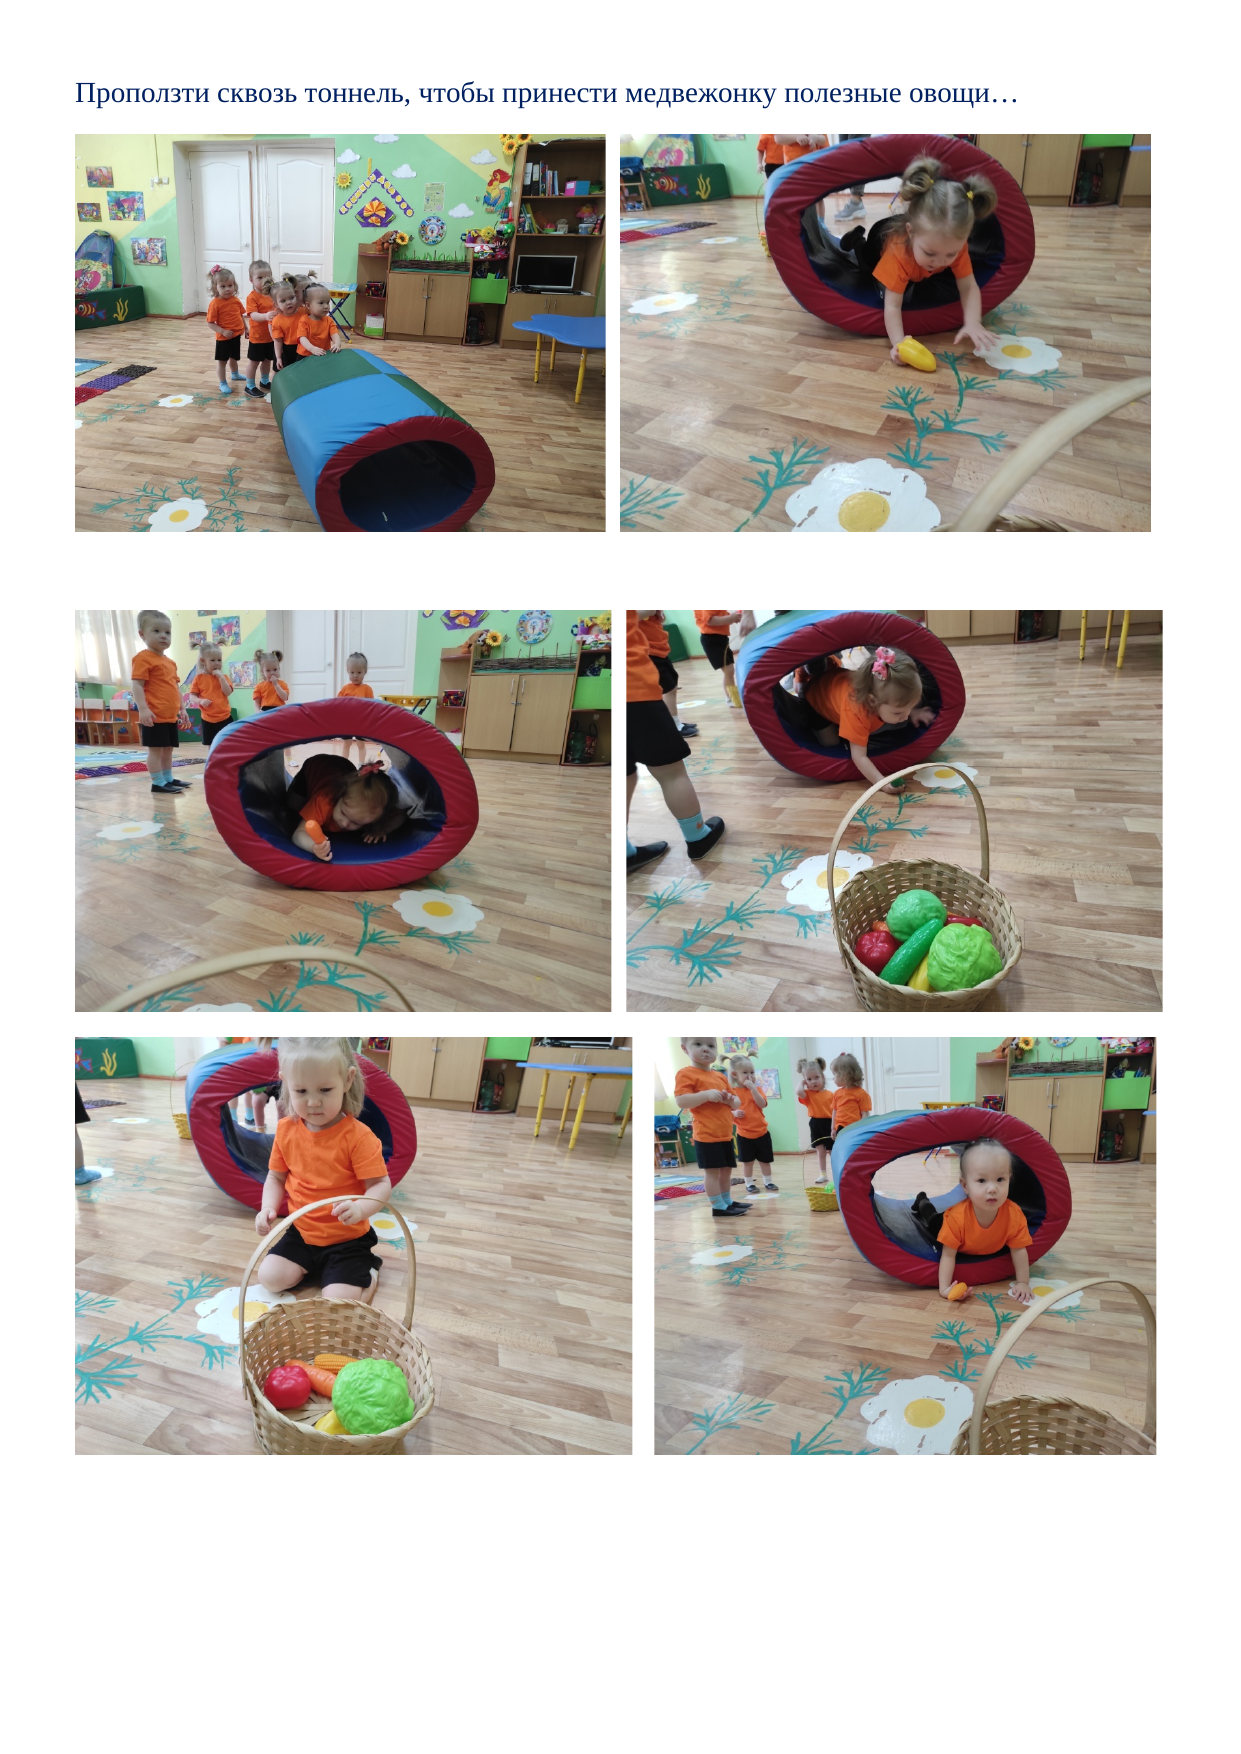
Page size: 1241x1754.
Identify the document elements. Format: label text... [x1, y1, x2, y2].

picture [75, 1037, 633, 1455]
picture [75, 134, 606, 532]
picture [654, 1037, 1157, 1455]
text Проползти сквозь тоннель, чтобы принести медвежонку полезные овощи… [75, 75, 1196, 108]
picture [75, 610, 612, 1012]
picture [620, 134, 1151, 532]
picture [626, 610, 1163, 1012]
